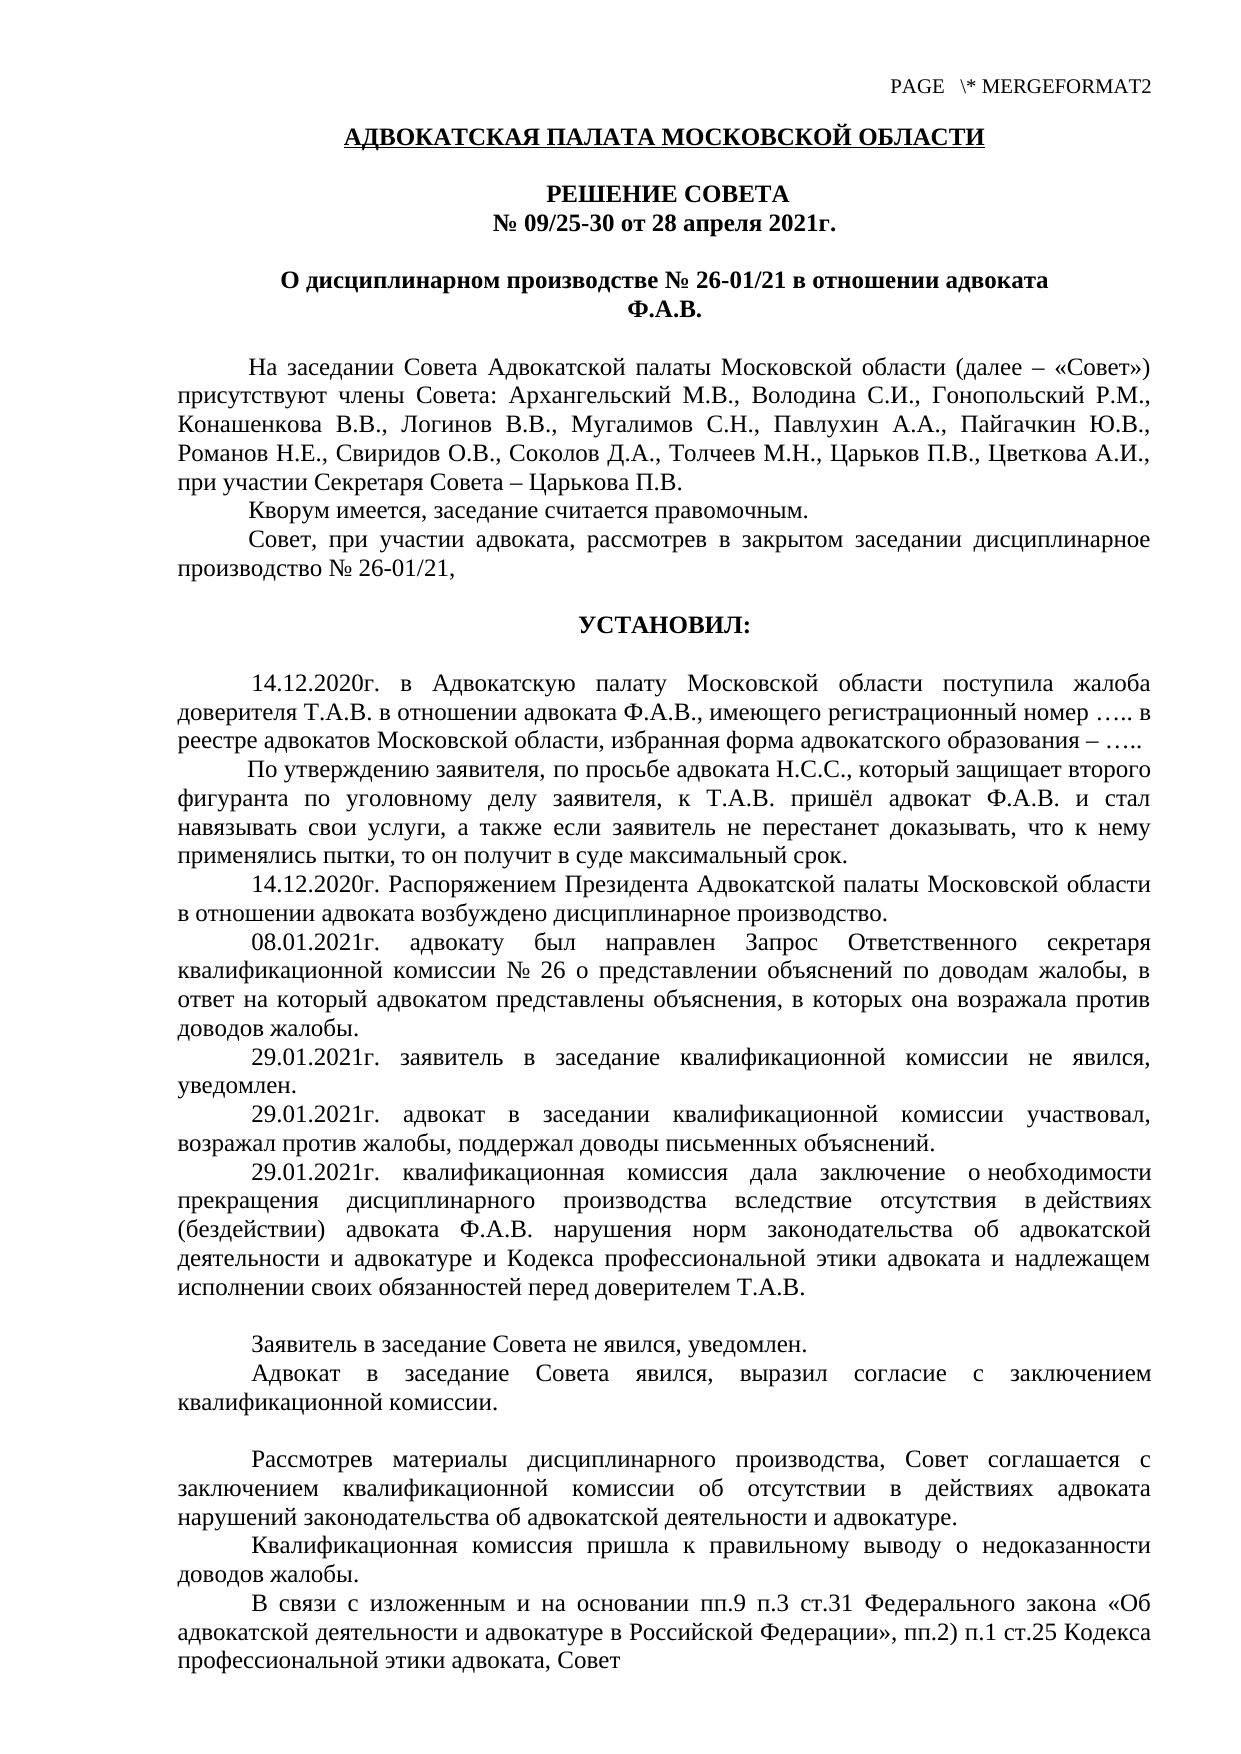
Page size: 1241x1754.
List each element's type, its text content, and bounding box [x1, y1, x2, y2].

text По утверждению заявителя, по просьбе адвоката Н.С.С., который защищает второго фигуранта по уголовному делу заявителя, к Т.А.В. пришёл адвокат Ф.А.В. и стал навязывать свои услуги, а также если заявитель не перестанет доказывать, что к нему применялись пытки, то он получит в суде максимальный срок. [177, 754, 1152, 869]
text адвокатская палата московской области [177, 122, 1152, 151]
text УСТАНОВИЛ: [177, 611, 1152, 639]
text 14.12.2020г. в Адвокатскую палату Московской области поступила жалоба доверителя Т.А.В. в отношении адвоката Ф.А.В., имеющего регистрационный номер ….. в реестре адвокатов Московской области, избранная форма адвокатского образования – ….. [177, 668, 1152, 754]
text 29.01.2021г. заявитель в заседание квалификационной комиссии не явился, уведомлен. [177, 1042, 1152, 1099]
text Адвокат в заседание Совета явился, выразил согласие с заключением квалификационной комиссии. [177, 1358, 1152, 1416]
text Заявитель в заседание Совета не явился, уведомлен. [177, 1329, 1152, 1358]
text О дисциплинарном производстве № 26-01/21 в отношении адвоката [177, 266, 1152, 294]
text Решение СОВЕТА [472, 179, 1152, 208]
text 29.01.2021г. квалификационная комиссия дала заключение о необходимости прекращения дисциплинарного производства вследствие отсутствия в действиях (бездействии) адвоката Ф.А.В. нарушения норм законодательства об адвокатской деятельности и адвокатуре и Кодекса профессиональной этики адвоката и надлежащем исполнении своих обязанностей перед доверителем Т.А.В. [177, 1157, 1152, 1301]
text Кворум имеется, заседание считается правомочным. [177, 496, 1152, 524]
text Квалификационная комиссия пришла к правильному выводу о недоказанности доводов жалобы. [177, 1531, 1152, 1588]
text № 09/25-30 от 28 апреля 2021г. [177, 208, 1152, 237]
text Совет, при участии адвоката, рассмотрев в закрытом заседании дисциплинарное производство № 26-01/21, [177, 524, 1152, 582]
text Рассмотрев материалы дисциплинарного производства, Совет соглашается с заключением квалификационной комиссии об отсутствии в действиях адвоката нарушений законодательства об адвокатской деятельности и адвокатуре. [177, 1444, 1152, 1531]
text 14.12.2020г. Распоряжением Президента Адвокатской палаты Московской области в отношении адвоката возбуждено дисциплинарное производство. [177, 869, 1152, 927]
text В связи с изложенным и на основании пп.9 п.3 ст.31 Федерального закона «Об адвокатской деятельности и адвокатуре в Российской Федерации», пп.2) п.1 ст.25 Кодекса профессиональной этики адвоката, Совет [177, 1588, 1152, 1674]
text 29.01.2021г. адвокат в заседании квалификационной комиссии участвовал, возражал против жалобы, поддержал доводы письменных объяснений. [177, 1099, 1152, 1157]
text 08.01.2021г. адвокату был направлен Запрос Ответственного секретаря квалификационной комиссии № 26 о представлении объяснений по доводам жалобы, в ответ на который адвокатом представлены объяснения, в которых она возражала против доводов жалобы. [177, 927, 1152, 1042]
text Ф.А.В. [177, 294, 1152, 323]
text На заседании Совета Адвокатской палаты Московской области (далее – «Совет») присутствуют члены Совета: Архангельский М.В., Володина С.И., Гонопольский Р.М., Конашенкова В.В., Логинов В.В., Мугалимов С.Н., Павлухин А.А., Пайгачкин Ю.В., Романов Н.Е., Свиридов О.В., Соколов Д.А., Толчеев М.Н., Царьков П.В., Цветкова А.И., при участии Секретаря Совета – Царькова П.В. [177, 352, 1152, 496]
